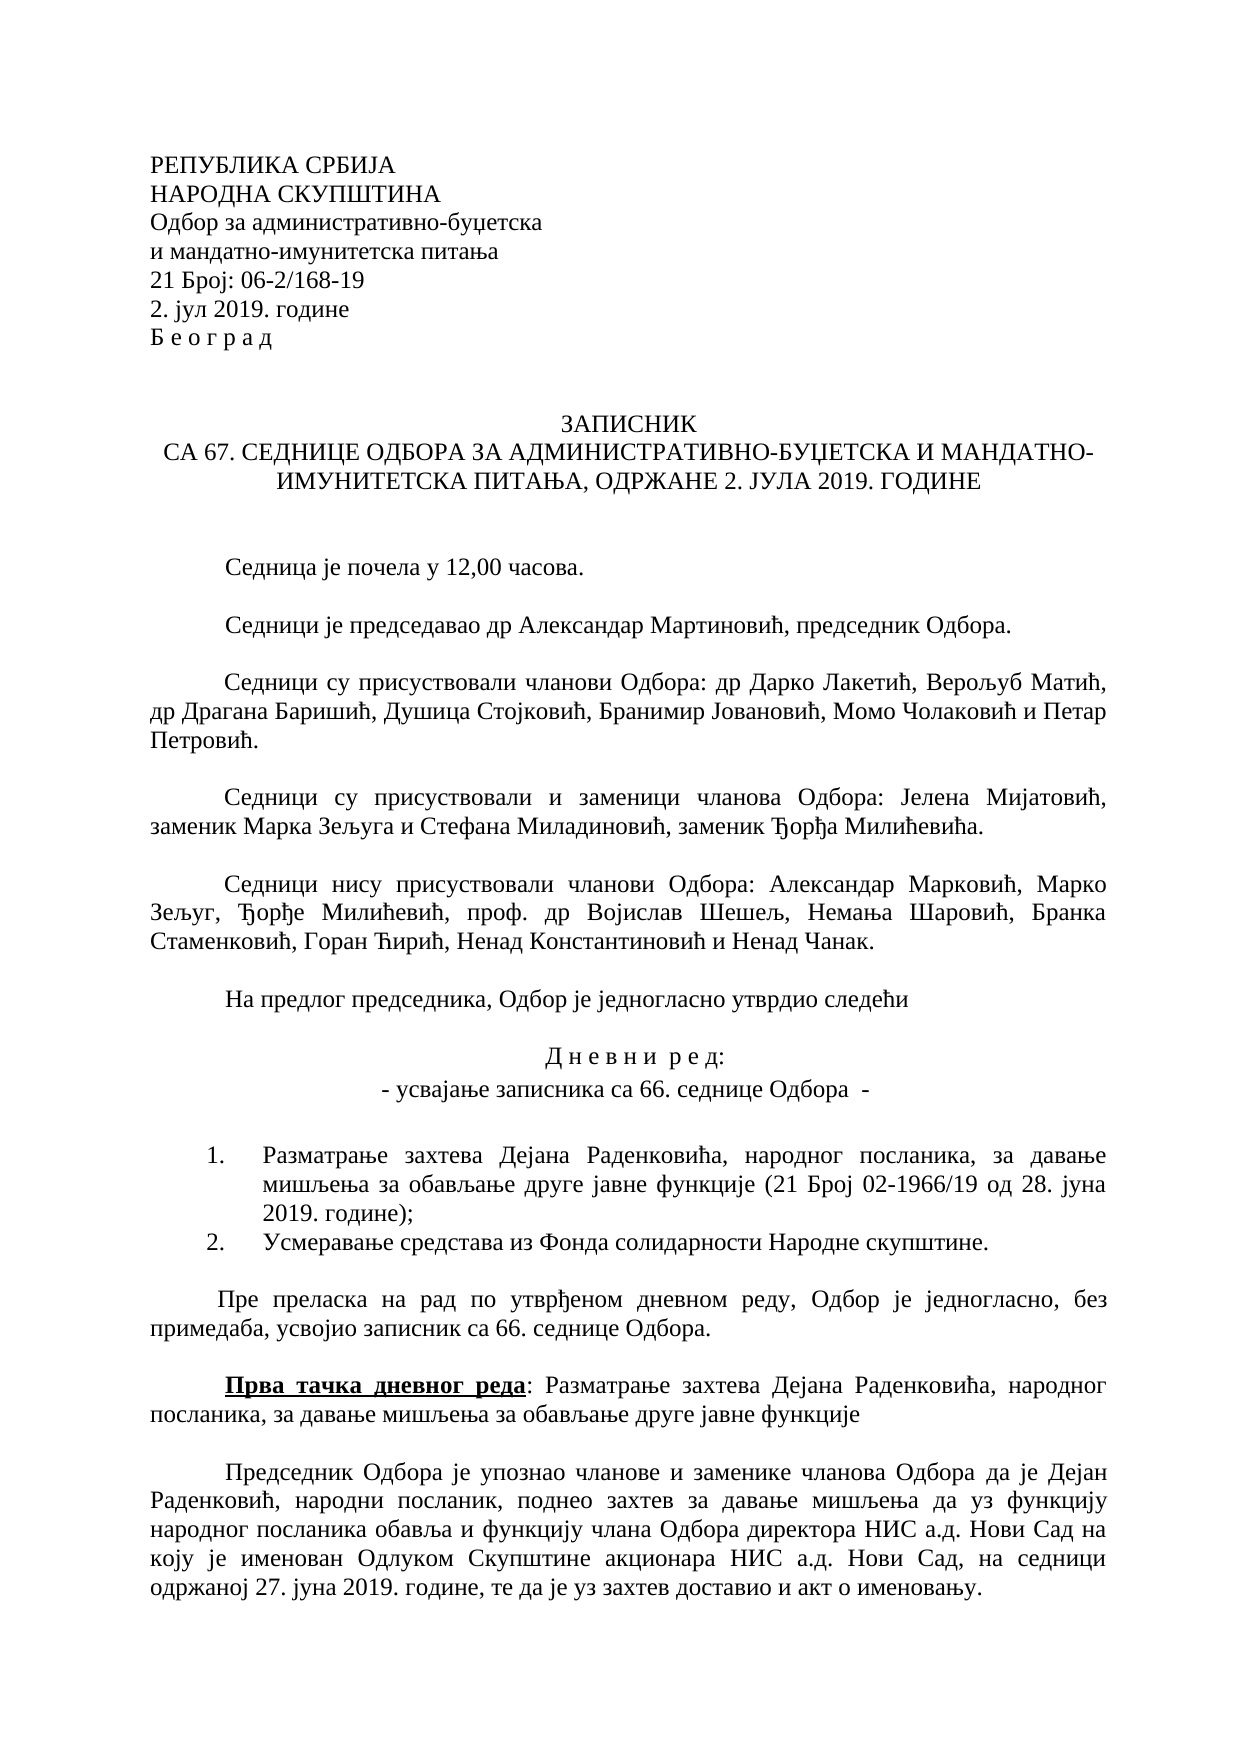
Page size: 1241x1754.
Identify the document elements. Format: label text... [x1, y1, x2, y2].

text Б е о г р а д [150, 322, 1107, 351]
text Седници су присуствовали и заменици чланова Одбора: Јелена Мијатовић, заменик Марка Зељугa и Стефана Миладиновић, заменик Ђорђа Милићевића. [150, 782, 1107, 840]
text Седници су присуствовали чланови Одбора: др Дарко Лакетић, Верољуб Матић, др Драгана Баришић, Душица Стојковић, Бранимир Јовановић, Момо Чолаковић и Петар Петровић. [150, 667, 1107, 754]
text Седници је председавао др Александар Мартиновић, председник Одбора. [150, 610, 1107, 639]
text РЕПУБЛИКА СРБИЈА [150, 150, 1107, 179]
text Д н е в н и р е д: [150, 1041, 1107, 1070]
text Седници нису присуствовали чланови Одбора: Александар Марковић, Марко Зељуг, Ђорђе Милићевић, проф. др Војислав Шешељ, Немања Шаровић, Бранка Стаменковић, Горан Ћирић, Ненад Константиновић и Ненад Чанак. [150, 869, 1107, 955]
list Разматрање захтева Дејана Раденковића, народног посланика, за давање мишљења за обављање друге јавне функције (21 Број 02-1966/19 од 28. јуна 2019. године); [225, 1140, 1107, 1227]
text СА 67. СЕДНИЦЕ ОДБОРА ЗА АДМИНИСТРАТИВНО-БУЏЕТСКА И МАНДАТНО-ИМУНИТЕТСКА ПИТАЊА, ОДРЖАНЕ 2. ЈУЛА 2019. ГОДИНЕ [150, 437, 1107, 495]
text 2. јул 2019. године [150, 294, 1107, 322]
text ЗАПИСНИК [150, 409, 1107, 437]
text На предлог председника, Одбор је једногласно утврдио следећи [150, 984, 1107, 1012]
text Седница је почела у 12,00 часова. [150, 552, 1107, 581]
text Пре преласка на рад по утврђеном дневном реду, Одбор је једногласно, без примедаба, усвојио записник са 66. седнице Одбора. [150, 1284, 1107, 1342]
text и мандатно-имунитетска питања [150, 236, 1107, 265]
text Председник Одбора је упознао чланове и заменике чланова Одбора да је Дејан Раденковић, народни посланик, поднео захтев за давање мишљења да уз функцију народног посланика обавља и функцију члана Одбора директора НИС а.д. Нови Сад на коју је именован Одлуком Скупштине акционара НИС а.д. Нови Сад, на седници одржаној 27. јуна 2019. године, те да је уз захтев доставио и акт о именовању. [150, 1457, 1107, 1600]
text НАРОДНА СКУПШТИНА [150, 179, 1107, 207]
list Усмеравање средстава из Фонда солидарности Народне скупштине. [225, 1227, 1107, 1255]
text - усвајање записника са 66. седнице Одбора - [300, 1074, 1107, 1103]
list Прва тачка дневног реда: Разматрање захтева Дејана Раденковића, народног посланика, за давање мишљења за обављање друге јавне функције [150, 1370, 1107, 1428]
text Одбор за административно-буџетска [150, 207, 1107, 236]
text 21 Број: 06-2/168-19 [150, 265, 1107, 294]
